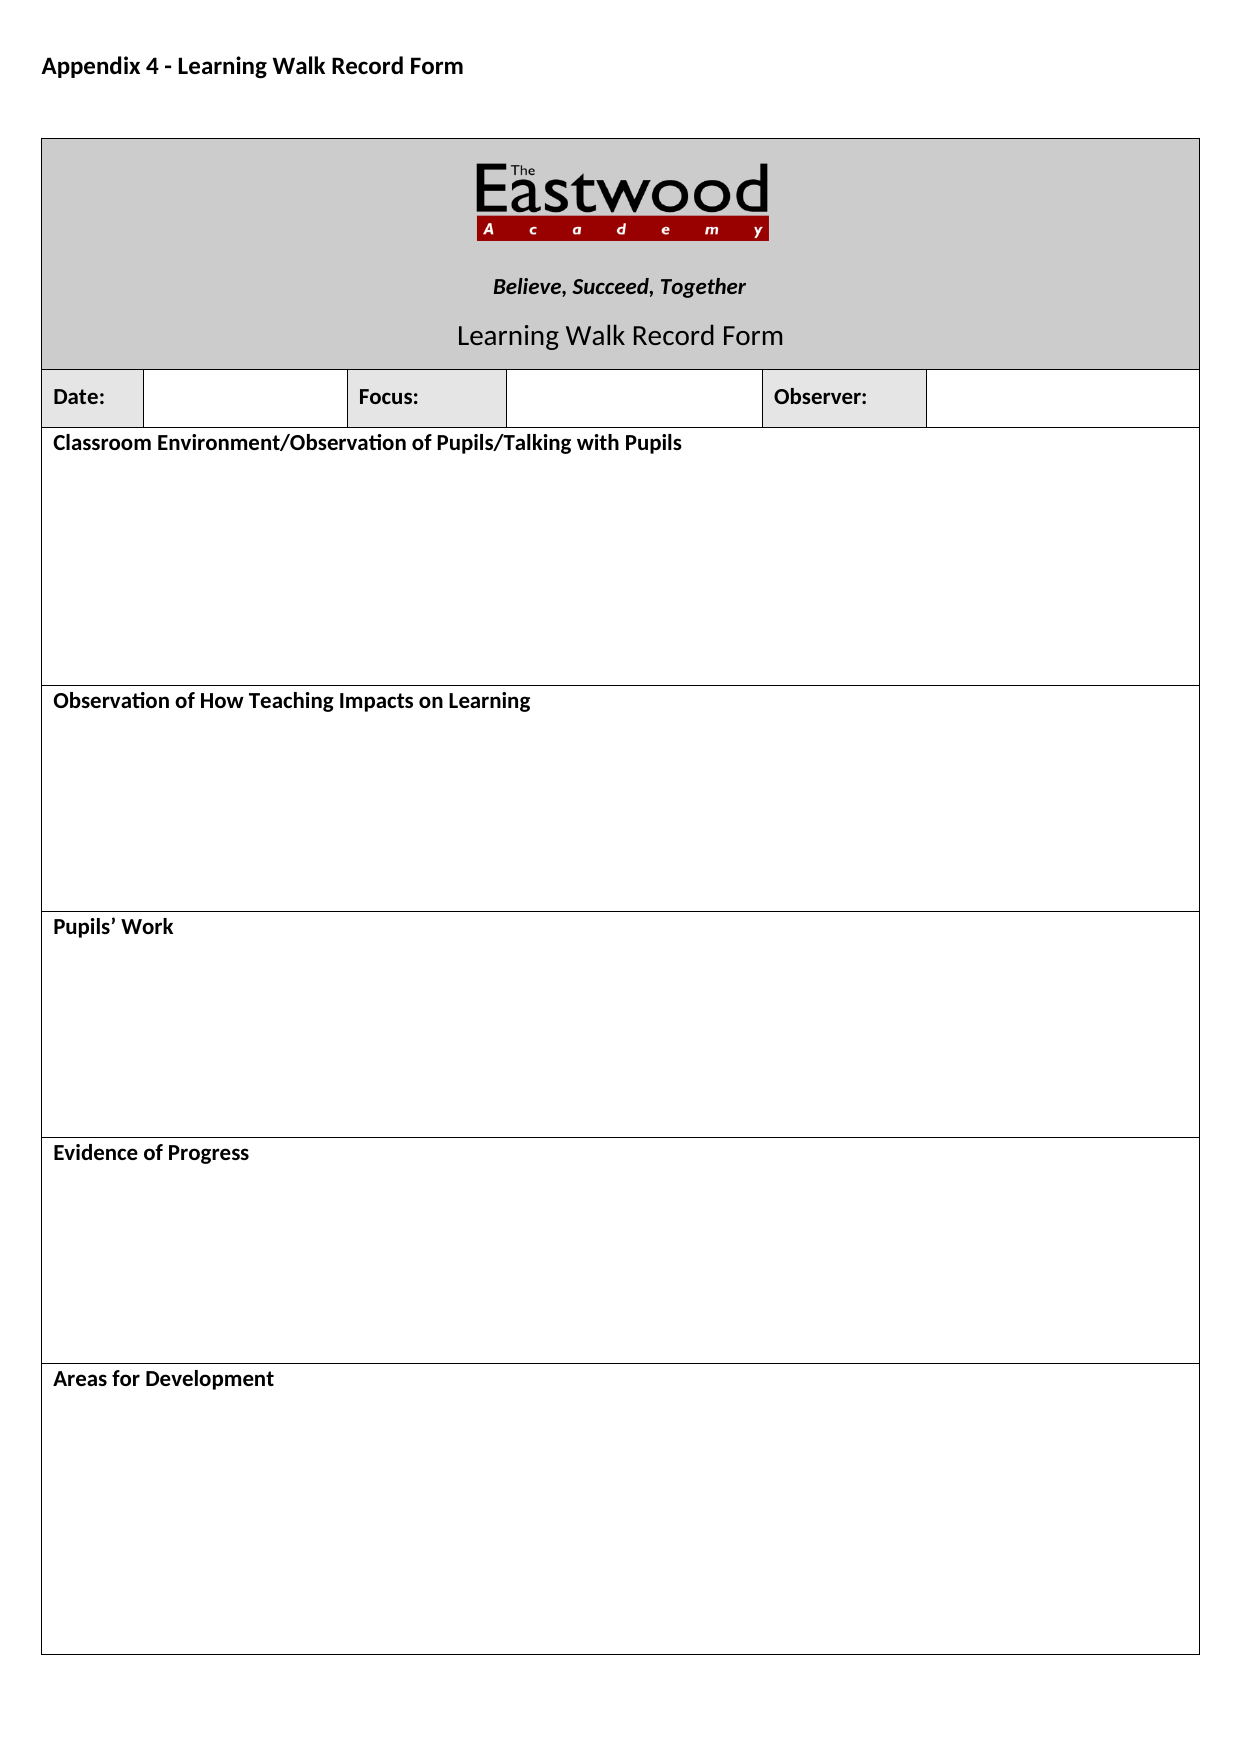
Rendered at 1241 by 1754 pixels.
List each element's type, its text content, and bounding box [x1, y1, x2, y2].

table_cell Pupils’ Work [42, 912, 1199, 1137]
table_cell Evidence of Progress [42, 1138, 1199, 1363]
subtitle Appendix 4 - Learning Walk Record Form [41, 50, 1199, 81]
table_cell Classroom Environment/Observation of Pupils/Talking with Pupils [42, 428, 1199, 685]
table_header Believe, Succeed, Together Learning Walk Record Form [42, 139, 1199, 369]
table_cell Date: [42, 370, 143, 427]
table_cell Areas for Development [42, 1364, 1199, 1653]
table_cell Focus: [348, 370, 506, 427]
table_cell [927, 370, 1199, 427]
table_cell [507, 370, 762, 427]
table_cell Observer: [763, 370, 926, 427]
picture [425, 151, 817, 256]
table_cell [144, 370, 347, 427]
table_cell Observation of How Teaching Impacts on Learning [42, 686, 1199, 911]
